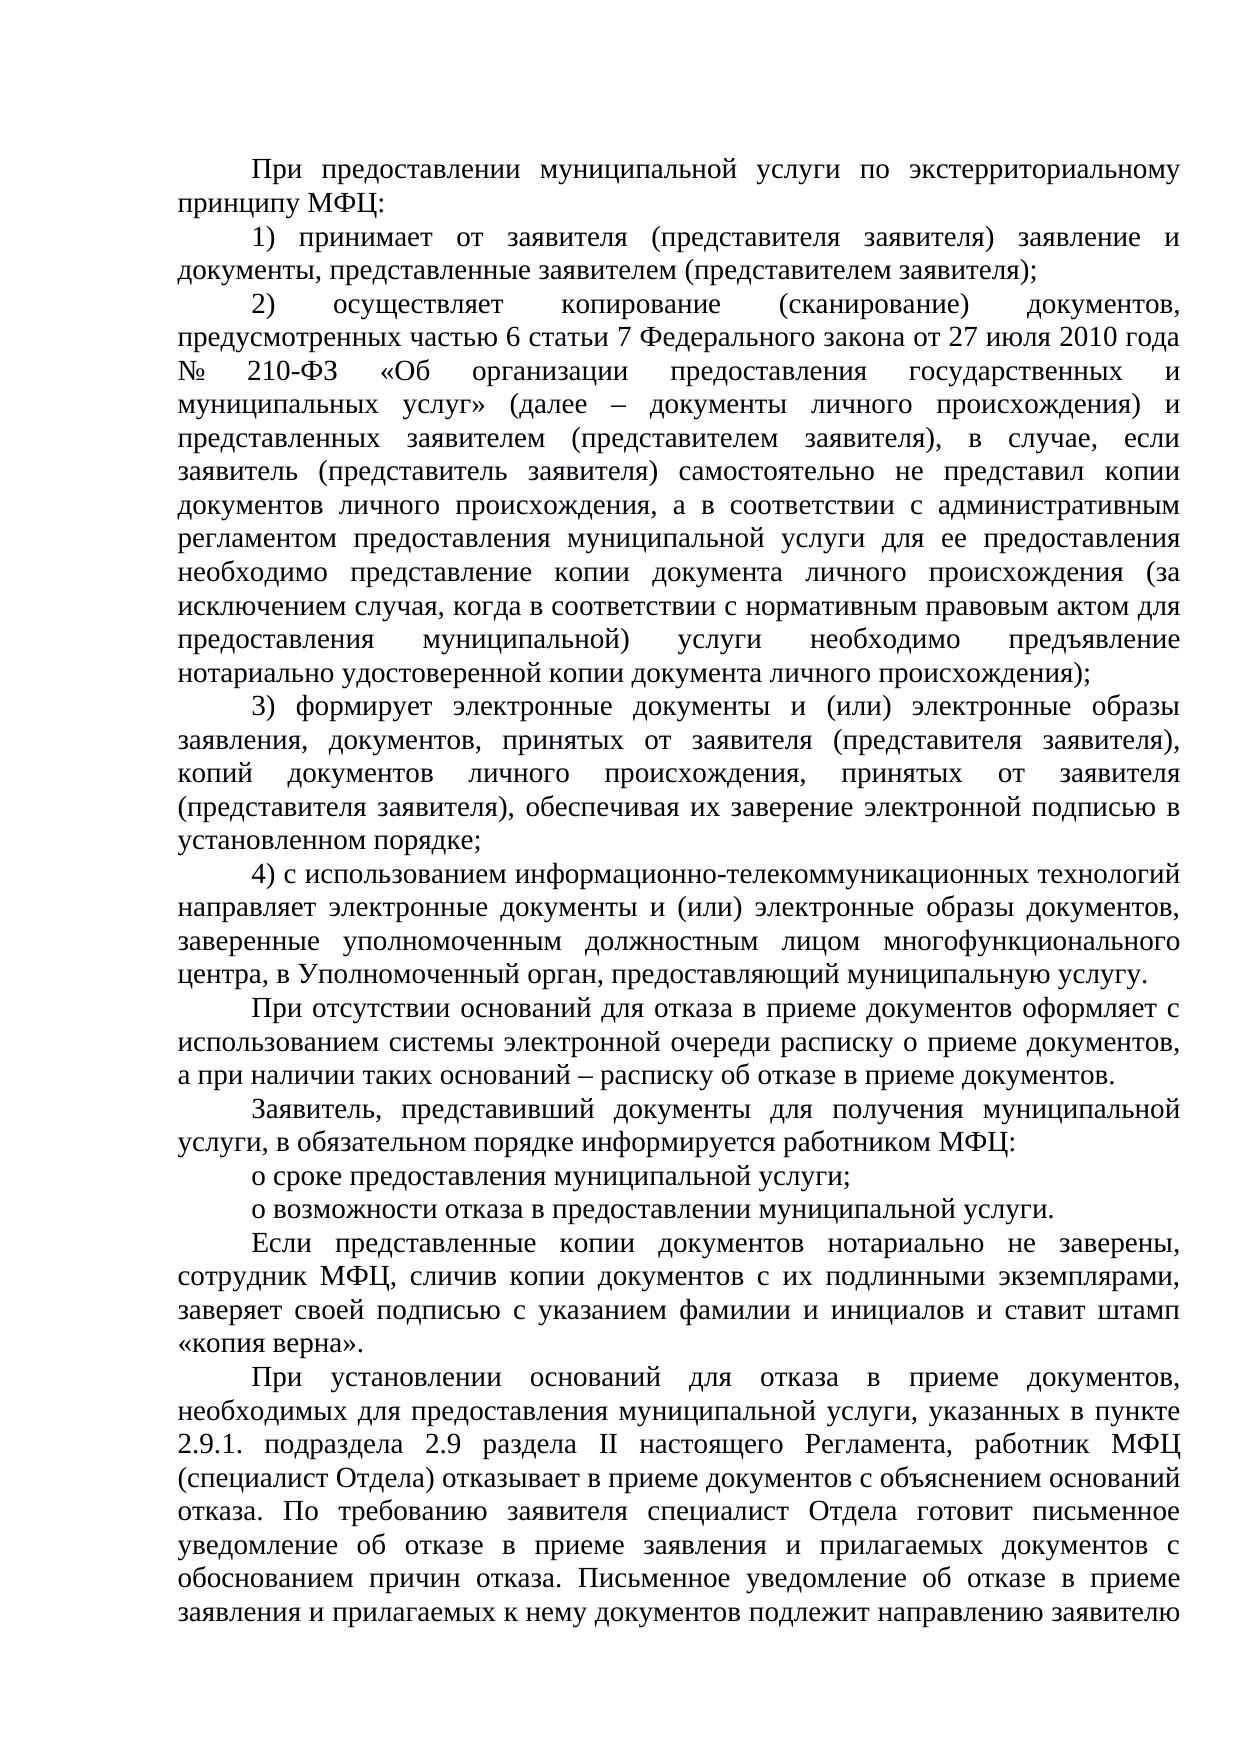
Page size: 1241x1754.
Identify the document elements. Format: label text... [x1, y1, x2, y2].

text Заявитель, представивший документы для получения муниципальной услуги, в обязательном порядке информируется работником МФЦ: [177, 1091, 1181, 1158]
text При предоставлении муниципальной услуги по экстерриториальному принципу МФЦ: [177, 152, 1181, 219]
text о возможности отказа в предоставлении муниципальной услуги. [177, 1191, 1181, 1225]
text При отсутствии оснований для отказа в приеме документов оформляет с использованием системы электронной очереди расписку о приеме документов, а при наличии таких оснований – расписку об отказе в приеме документов. [177, 990, 1181, 1091]
text о сроке предоставления муниципальной услуги; [177, 1158, 1181, 1191]
text 3) формирует электронные документы и (или) электронные образы заявления, документов, принятых от заявителя (представителя заявителя), копий документов личного происхождения, принятых от заявителя (представителя заявителя), обеспечивая их заверение электронной подписью в установленном порядке; [177, 688, 1181, 856]
text 4) с использованием информационно-телекоммуникационных технологий направляет электронные документы и (или) электронные образы документов, заверенные уполномоченным должностным лицом многофункционального центра, в Уполномоченный орган, предоставляющий муниципальную услугу. [177, 856, 1181, 990]
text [177, 1359, 1181, 1627]
text 1) принимает от заявителя (представителя заявителя) заявление и документы, представленные заявителем (представителем заявителя); [177, 219, 1181, 286]
text Если представленные копии документов нотариально не заверены, сотрудник МФЦ, сличив копии документов с их подлинными экземплярами, заверяет своей подписью с указанием фамилии и инициалов и ставит штамп «копия верна». [177, 1225, 1181, 1359]
text 2) осуществляет копирование (сканирование) документов, предусмотренных частью 6 статьи 7 Федерального закона от 27 июля 2010 года № 210-ФЗ «Об организации предоставления государственных и муниципальных услуг» (далее – документы личного происхождения) и представленных заявителем (представителем заявителя), в случае, если заявитель (представитель заявителя) самостоятельно не представил копии документов личного происхождения, а в соответствии с административным регламентом предоставления муниципальной услуги для ее предоставления необходимо представление копии документа личного происхождения (за исключением случая, когда в соответствии с нормативным правовым актом для предоставления муниципальной) услуги необходимо предъявление нотариально удостоверенной копии документа личного происхождения); [177, 286, 1181, 688]
